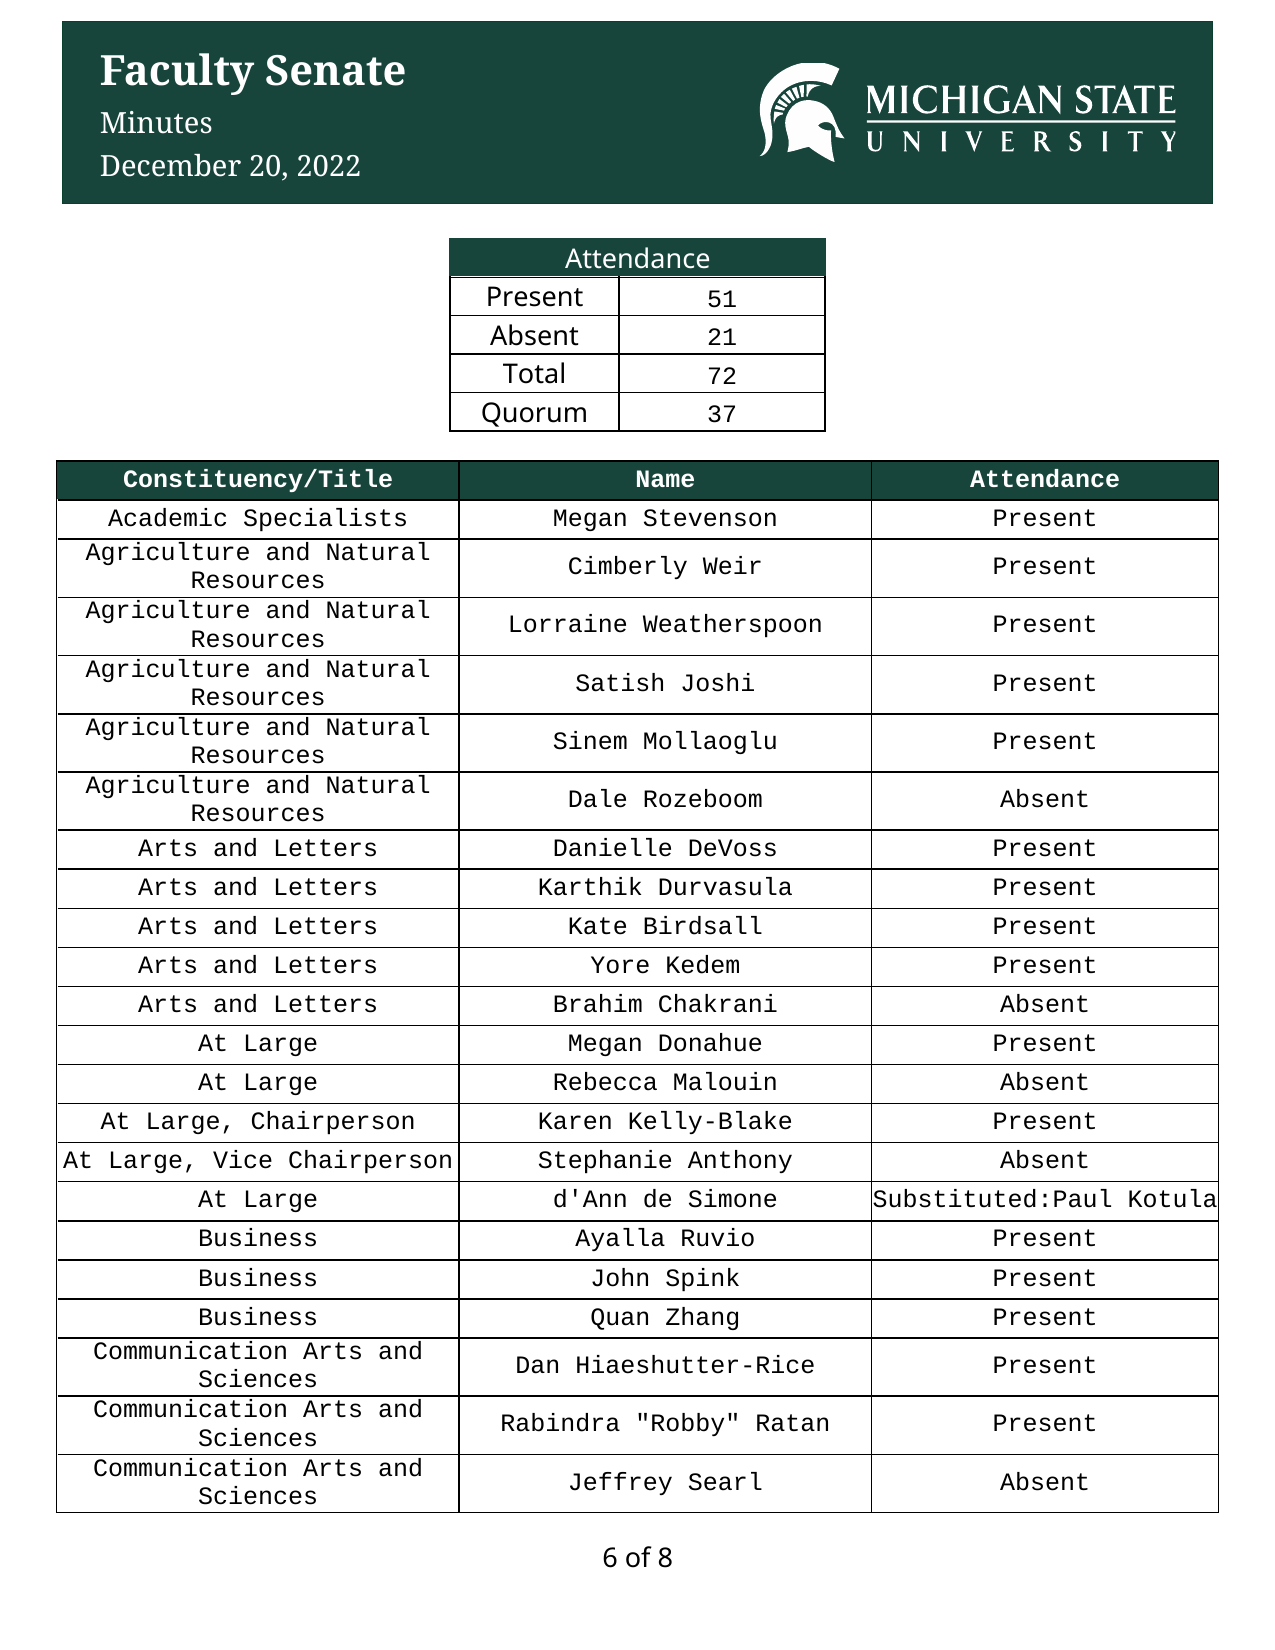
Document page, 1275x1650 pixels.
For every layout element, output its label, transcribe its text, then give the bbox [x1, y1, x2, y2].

table_cell Business [57, 1299, 458, 1337]
table_cell Present [872, 909, 1218, 946]
table_cell Brahim Chakrani [460, 987, 871, 1024]
table_cell Ayalla Ruvio [460, 1222, 871, 1259]
table_cell Arts and Letters [57, 987, 458, 1024]
table_cell Quan Zhang [460, 1300, 871, 1337]
table_cell Karen Kelly-Blake [460, 1104, 871, 1142]
table_header Attendance [872, 462, 1218, 499]
table_cell Cimberly Weir [460, 540, 871, 596]
table_cell Communication Arts and Sciences [57, 1338, 458, 1395]
table_cell Present [872, 831, 1218, 868]
table_cell Danielle DeVoss [460, 831, 871, 868]
table_cell Absent [451, 316, 618, 353]
table_cell Absent [872, 773, 1218, 829]
table_cell 72 [620, 355, 824, 392]
table_cell Megan Donahue [460, 1026, 871, 1064]
table_header Name [460, 462, 871, 499]
table_cell Present [872, 715, 1218, 771]
table_cell John Spink [460, 1261, 871, 1298]
table_cell Communication Arts and Sciences [57, 1455, 458, 1512]
table_cell Lorraine Weatherspoon [460, 598, 871, 654]
table_cell Substituted:Paul Kotula [872, 1182, 1218, 1220]
table_cell Absent [872, 1455, 1218, 1512]
table_header Attendance [451, 240, 824, 276]
table_cell Agriculture and Natural Resources [57, 539, 458, 596]
table_cell Academic Specialists [57, 500, 458, 538]
table_cell Present [872, 1104, 1218, 1142]
table_cell Present [872, 870, 1218, 907]
table_cell Present [872, 501, 1218, 538]
table_cell Agriculture and Natural Resources [57, 598, 458, 654]
table_cell d'Ann de Simone [460, 1182, 871, 1220]
table_cell Stephanie Anthony [460, 1143, 871, 1181]
table_cell 21 [620, 316, 824, 353]
table_cell 51 [620, 278, 824, 315]
table_cell Quorum [451, 393, 618, 430]
table_cell At Large [57, 1182, 458, 1220]
table_cell Business [57, 1260, 458, 1298]
table_cell Absent [872, 1143, 1218, 1181]
table_cell Present [872, 1339, 1218, 1395]
table_cell Arts and Letters [57, 869, 458, 907]
table_cell Satish Joshi [460, 656, 871, 713]
table_cell At Large [57, 1065, 458, 1103]
table_cell At Large, Chairperson [57, 1104, 458, 1142]
table_cell 37 [620, 393, 824, 430]
table_cell Jeffrey Searl [460, 1455, 871, 1512]
table_cell At Large, Vice Chairperson [57, 1143, 458, 1181]
table_cell Sinem Mollaoglu [460, 715, 871, 771]
table_cell Present [872, 656, 1218, 713]
table_cell Present [451, 278, 618, 315]
table_cell Megan Stevenson [460, 501, 871, 538]
table_cell Dale Rozeboom [460, 773, 871, 829]
table_cell Total [451, 355, 618, 392]
table_cell Arts and Letters [57, 948, 458, 986]
table_cell Agriculture and Natural Resources [57, 772, 458, 829]
table_cell Yore Kedem [460, 948, 871, 986]
table_cell Present [872, 1222, 1218, 1259]
table_header Constituency/Title [57, 462, 458, 499]
table_cell Agriculture and Natural Resources [57, 656, 458, 713]
table_cell Present [872, 1261, 1218, 1298]
table_cell Dan Hiaeshutter-Rice [460, 1339, 871, 1395]
table_cell Present [872, 1397, 1218, 1453]
table_cell Present [872, 1026, 1218, 1064]
table_cell Rabindra "Robby" Ratan [460, 1397, 871, 1453]
table_cell Arts and Letters [57, 909, 458, 946]
table_cell Arts and Letters [57, 830, 458, 868]
table_cell At Large [57, 1026, 458, 1064]
table_cell Karthik Durvasula [460, 870, 871, 907]
table_cell Present [872, 1300, 1218, 1337]
table_cell Business [57, 1221, 458, 1259]
table_cell Communication Arts and Sciences [57, 1396, 458, 1453]
table_cell Absent [872, 987, 1218, 1024]
table_cell Present [872, 540, 1218, 596]
table_cell Present [872, 598, 1218, 654]
table_cell Absent [872, 1065, 1218, 1103]
table_cell Rebecca Malouin [460, 1065, 871, 1103]
table_cell Kate Birdsall [460, 909, 871, 946]
table_cell Agriculture and Natural Resources [57, 714, 458, 771]
table_cell Present [872, 948, 1218, 986]
